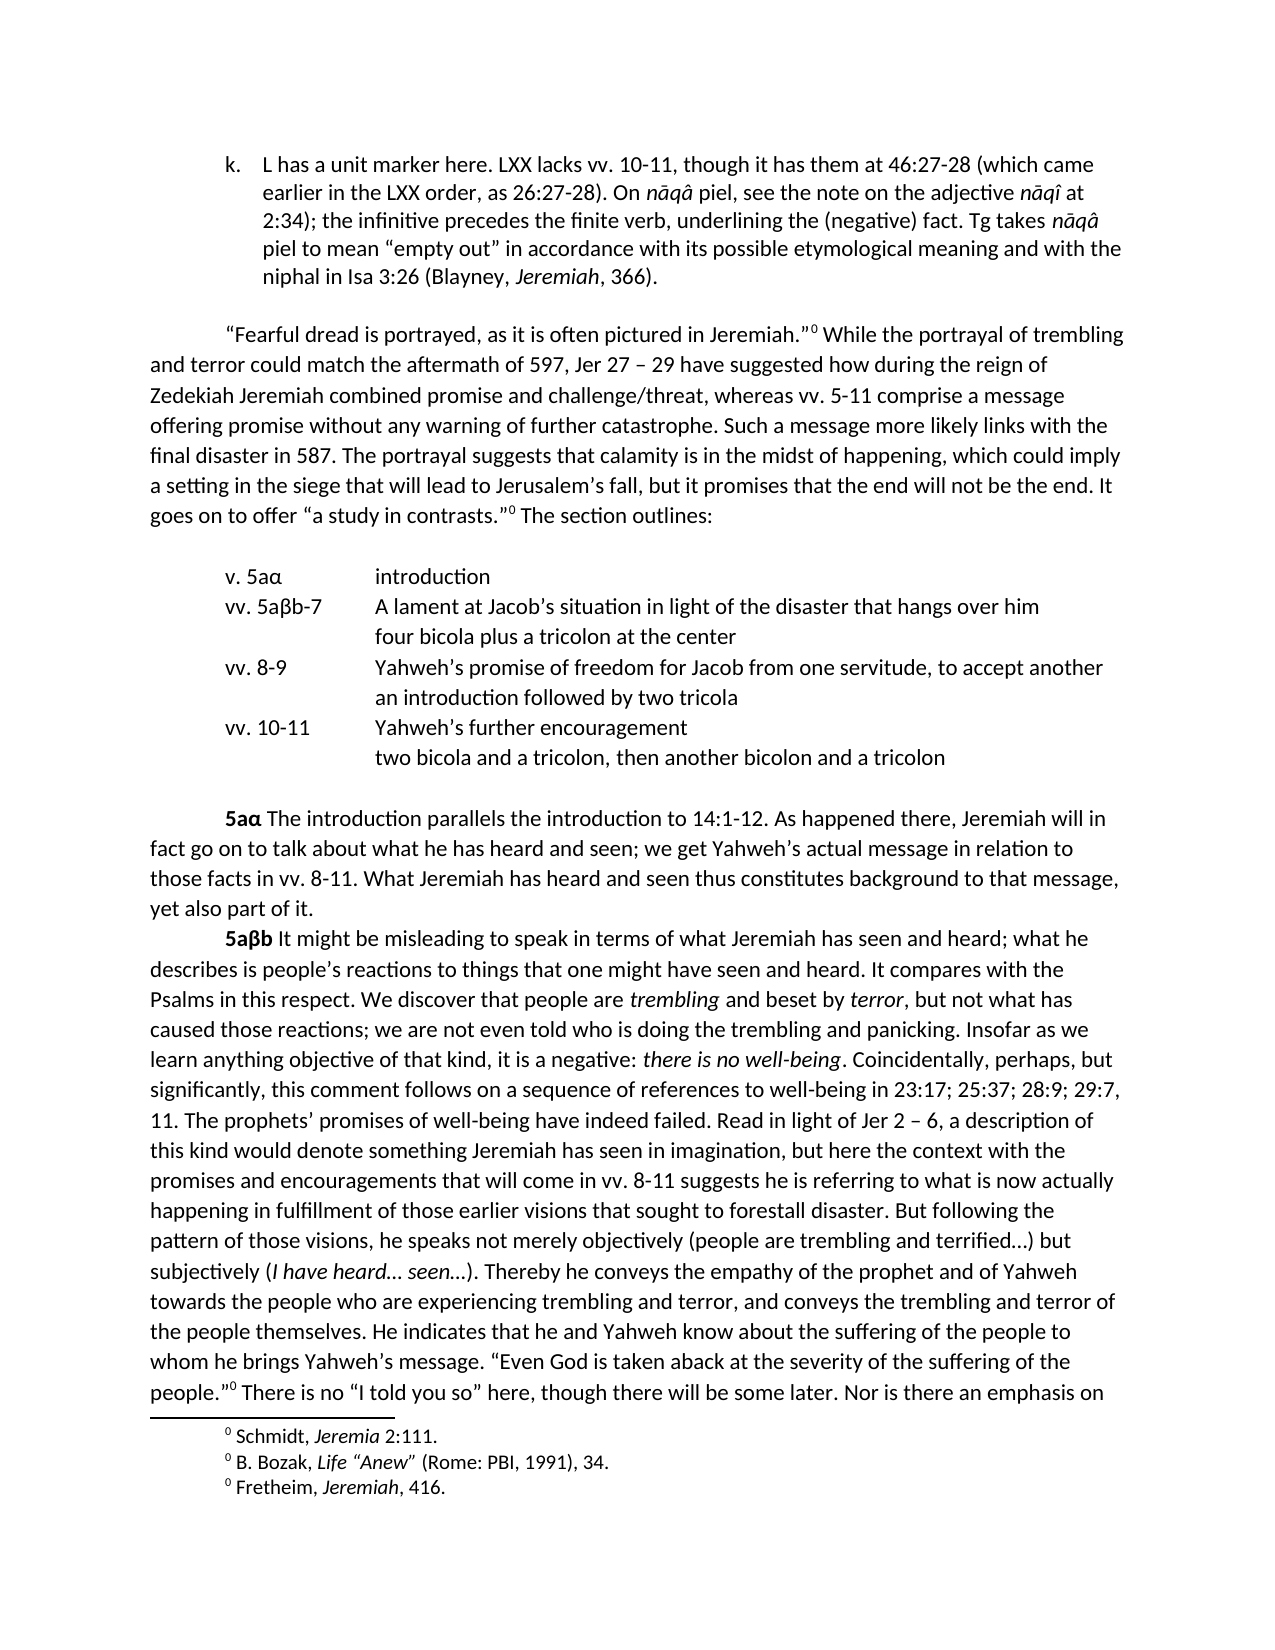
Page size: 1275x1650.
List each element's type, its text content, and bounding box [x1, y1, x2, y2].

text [150, 924, 1125, 1406]
text four bicola plus a tricolon at the center [150, 622, 1125, 650]
text vv. 8-9 Yahweh’s promise of freedom for Jacob from one servitude, to accept another [150, 653, 1125, 681]
text 5aα The introduction parallels the introduction to 14:1-12. As happened there, Jeremiah will in fact go on to talk about what he has heard and seen; we get Yahweh’s actual message in relation to those facts in vv. 8-11. What Jeremiah has heard and seen thus constitutes background to that message, yet also part of it. [150, 804, 1125, 922]
list L has a unit marker here. LXX lacks vv. 10-11, though it has them at 46:27-28 (which came earlier in the LXX order, as 26:27-28). On nāqâ piel, see the note on the adjective nāqî at 2:34); the infinitive precedes the finite verb, underlining the (negative) fact. Tg takes nāqâ piel to mean “empty out” in accordance with its possible etymological meaning and with the niphal in Isa 3:26 (Blayney, Jeremiah, 366). [225, 150, 1125, 290]
text two bicola and a tricolon, then another bicolon and a tricolon [150, 743, 1125, 771]
text v. 5aα introduction [150, 562, 1125, 590]
text vv. 5aβb-7 A lament at Jacob’s situation in light of the disaster that hangs over him [150, 592, 1125, 620]
text “Fearful dread is portrayed, as it is often pictured in Jeremiah.” While the portrayal of trembling and terror could match the aftermath of 597, Jer 27 – 29 have suggested how during the reign of Zedekiah Jeremiah combined promise and challenge/threat, whereas vv. 5-11 comprise a message offering promise without any warning of further catastrophe. Such a message more likely links with the final disaster in 587. The portrayal suggests that calamity is in the midst of happening, which could imply a setting in the siege that will lead to Jerusalem’s fall, but it promises that the end will not be the end. It goes on to offer “a study in contrasts.” The section outlines: [150, 320, 1125, 529]
text vv. 10-11 Yahweh’s further encouragement [150, 713, 1125, 741]
text an introduction followed by two tricola [150, 683, 1125, 711]
